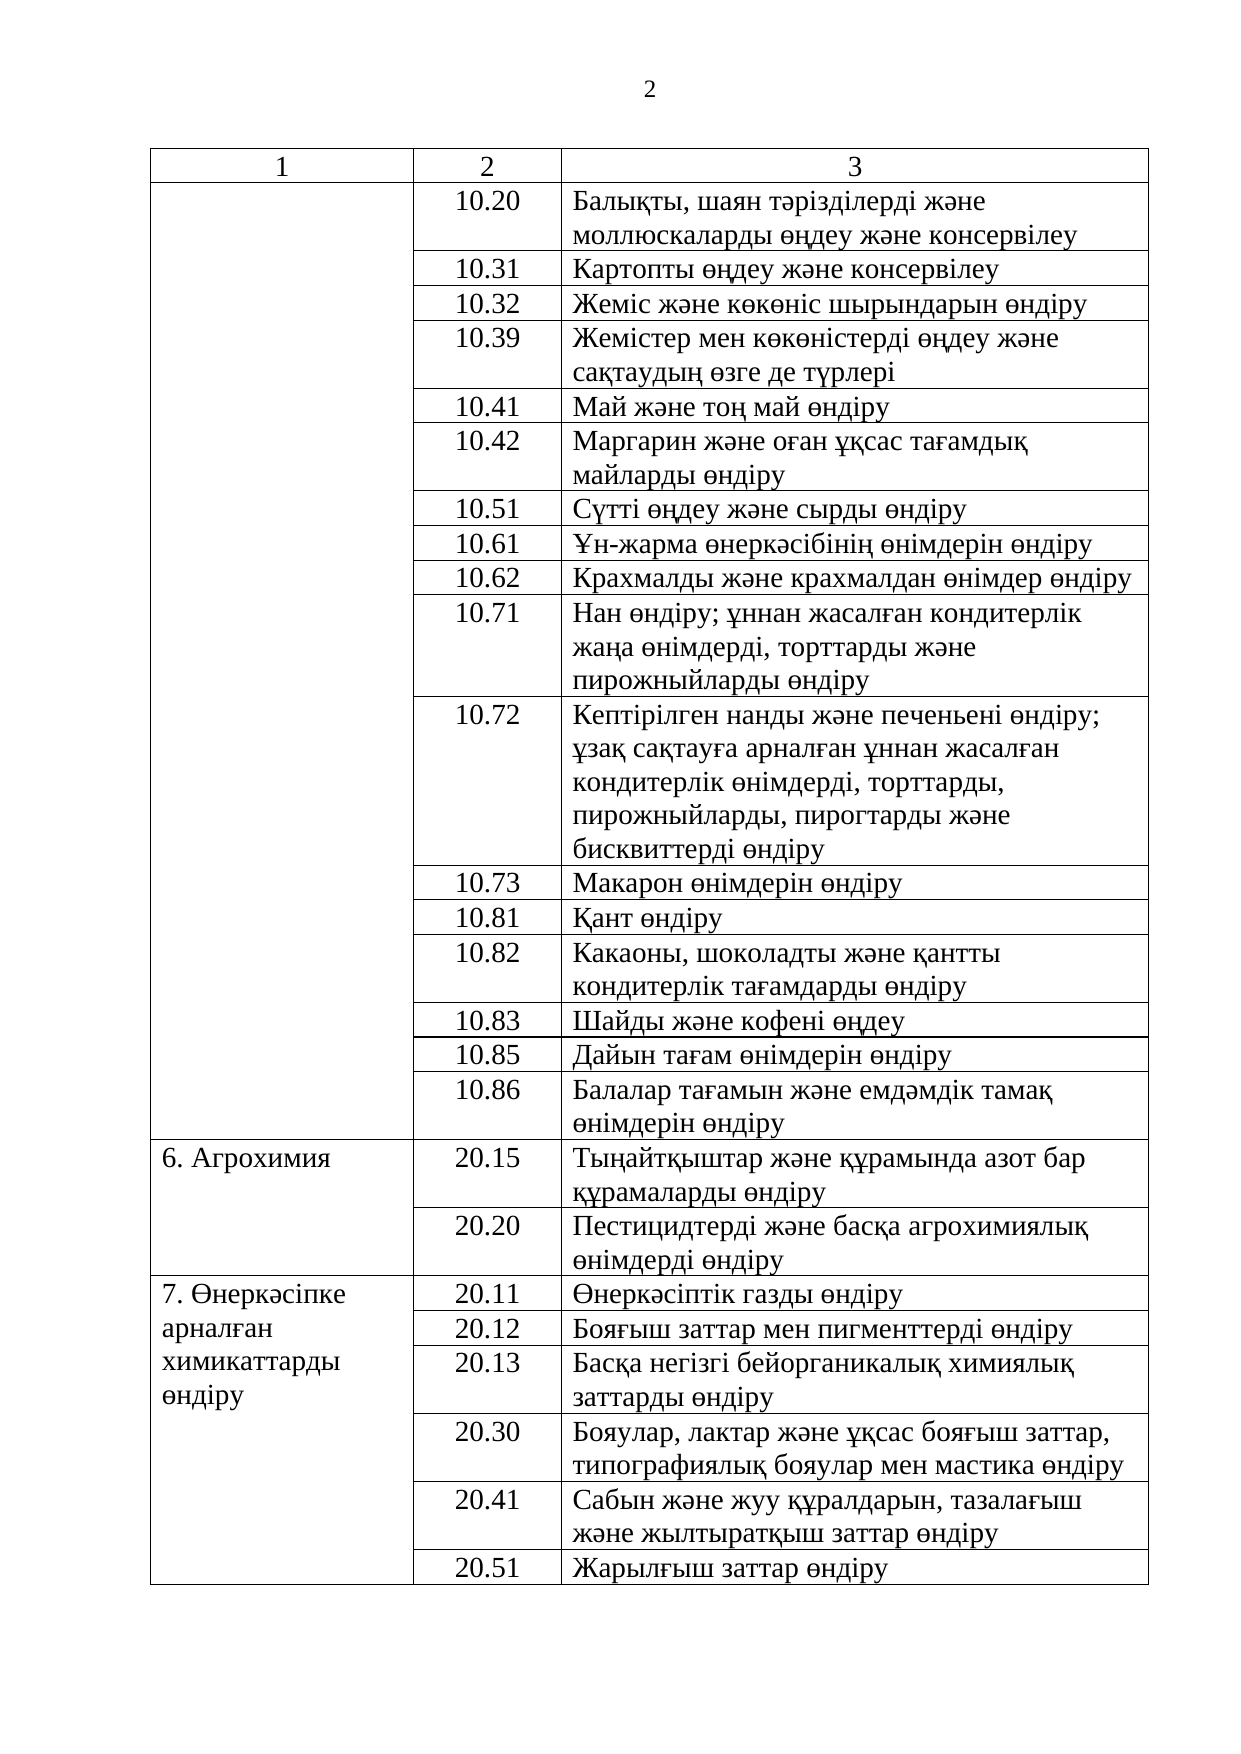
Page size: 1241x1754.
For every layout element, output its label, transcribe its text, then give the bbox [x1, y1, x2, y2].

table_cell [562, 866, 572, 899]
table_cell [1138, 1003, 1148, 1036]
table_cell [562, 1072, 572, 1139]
table_cell 20.41 [414, 1482, 561, 1549]
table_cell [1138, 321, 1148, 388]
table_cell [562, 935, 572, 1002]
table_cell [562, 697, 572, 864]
table_cell [151, 183, 413, 1139]
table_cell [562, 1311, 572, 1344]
table_cell 7. Өнеркәсіпке арналған химикаттарды өндіру [151, 1276, 413, 1583]
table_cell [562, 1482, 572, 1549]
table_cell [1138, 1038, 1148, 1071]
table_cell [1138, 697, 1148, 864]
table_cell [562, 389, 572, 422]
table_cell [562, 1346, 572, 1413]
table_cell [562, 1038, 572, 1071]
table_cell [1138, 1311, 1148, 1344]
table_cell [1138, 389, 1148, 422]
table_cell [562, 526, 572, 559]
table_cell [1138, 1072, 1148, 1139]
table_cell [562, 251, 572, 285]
table_cell 10.20 [414, 183, 561, 250]
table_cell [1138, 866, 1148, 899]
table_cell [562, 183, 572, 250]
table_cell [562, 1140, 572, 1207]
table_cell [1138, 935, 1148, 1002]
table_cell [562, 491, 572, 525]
table_cell 10.86 [414, 1072, 561, 1139]
table_cell 10.71 [414, 595, 561, 696]
table_cell 20.13 [414, 1346, 561, 1413]
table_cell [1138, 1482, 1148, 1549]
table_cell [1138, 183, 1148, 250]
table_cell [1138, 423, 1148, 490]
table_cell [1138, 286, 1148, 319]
table_cell 10.72 [414, 697, 561, 864]
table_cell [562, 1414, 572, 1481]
table_cell 20.15 [414, 1140, 561, 1207]
table_cell 10.82 [414, 935, 561, 1002]
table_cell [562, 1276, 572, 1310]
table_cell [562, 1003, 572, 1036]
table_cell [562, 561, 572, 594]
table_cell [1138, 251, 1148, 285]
table_cell 10.39 [414, 321, 561, 388]
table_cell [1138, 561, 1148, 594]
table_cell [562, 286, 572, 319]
table_cell 20.30 [414, 1414, 561, 1481]
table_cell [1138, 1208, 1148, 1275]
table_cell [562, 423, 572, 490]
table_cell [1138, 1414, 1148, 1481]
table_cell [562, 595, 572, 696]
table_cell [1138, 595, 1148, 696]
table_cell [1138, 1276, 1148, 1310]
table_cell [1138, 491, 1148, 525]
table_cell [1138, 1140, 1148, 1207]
table_cell 6. Агрохимия [151, 1140, 413, 1275]
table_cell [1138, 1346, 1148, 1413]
table_cell 20.20 [414, 1208, 561, 1275]
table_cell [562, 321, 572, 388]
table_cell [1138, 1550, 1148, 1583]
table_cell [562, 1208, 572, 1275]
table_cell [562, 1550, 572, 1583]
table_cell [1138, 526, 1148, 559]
table_cell 10.42 [414, 423, 561, 490]
